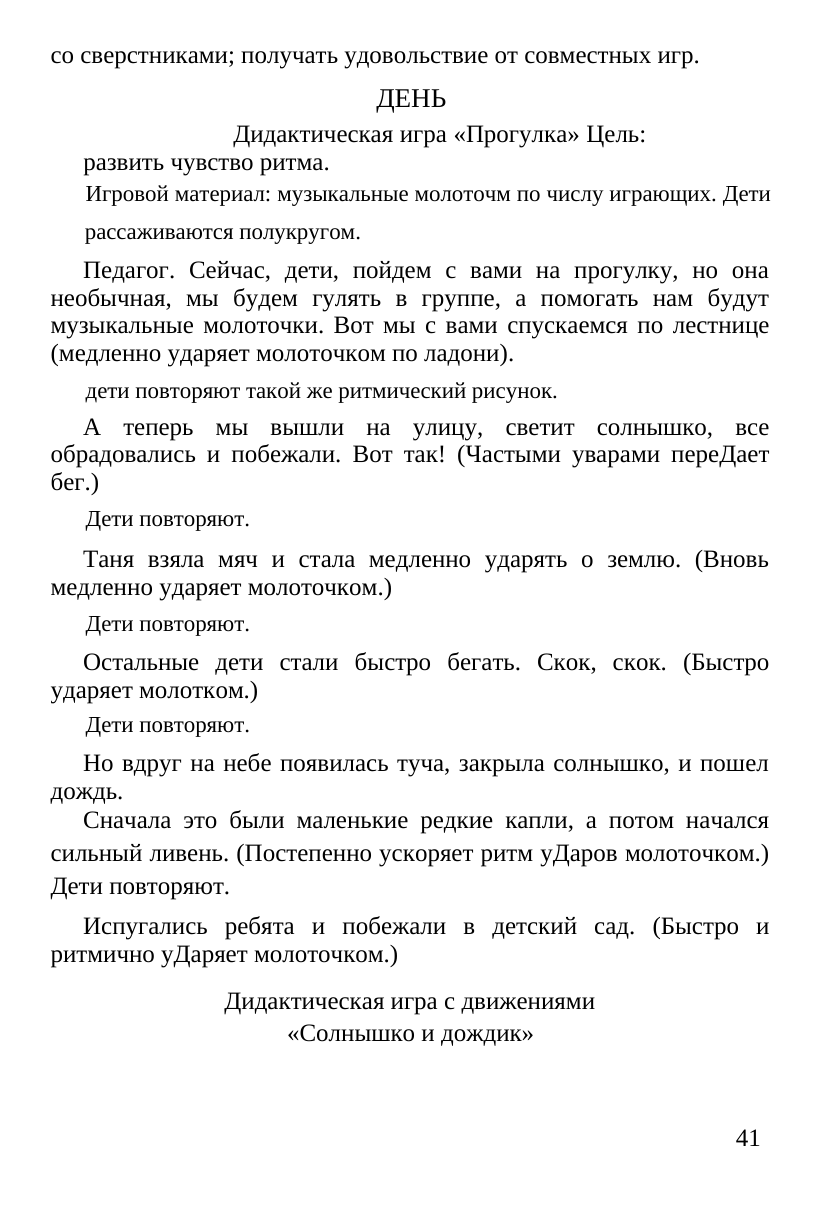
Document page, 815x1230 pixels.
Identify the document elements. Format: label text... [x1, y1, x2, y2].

text Испугались ребята и побежали в детский сад. (Быстро и ритмично уДаряет молоточком.) [50, 913, 770, 967]
text Дети повторяют. [84, 711, 772, 737]
text Дети повторяют. [84, 610, 772, 636]
text «Солнышко и дождик» [70, 1018, 751, 1047]
text Дети повторяют. [84, 506, 772, 532]
text дети повторяют такой же ритмический рисунок. [84, 377, 772, 403]
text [50, 41, 770, 69]
text Педагог. Сейчас, дети, пойдем с вами на прогулку, но она необычная, мы будем гулять в группе, а помогать нам будут музыкальные молоточки. Вот мы с вами спускаемся по лестнице (медленно ударяет молоточком по ладони). [50, 257, 770, 367]
text Но вдруг на небе появилась туча, закрыла солнышко, и пошел дождь. [50, 750, 770, 805]
text Игровой материал: музыкальные молоточм по числу играющих. Дети рассаживаются полукругом. [84, 180, 772, 244]
text А теперь мы вышли на улицу, светит солнышко, все обрадовались и побежали. Вот так! (Частыми уварами переДает бег.) [50, 413, 770, 495]
text Таня взяла мяч и стала медленно ударять о землю. (Вновь медленно ударяет молоточком.) [50, 546, 770, 601]
text Сначала это были маленькие редкие капли, а потом начался сильный ливень. (Постепенно ускоряет ритм уДаров молоточком.) Дети повторяют. [50, 805, 770, 900]
text Дидактическая игра «Прогулка» Цель: развить чувство ритма. [83, 121, 646, 175]
text Дидактическая игра с движениями [70, 986, 749, 1015]
text Остальные дети стали быстро бегать. Скок, скок. (Быстро ударяет молотком.) [50, 649, 770, 703]
subtitle ДЕНЬ [251, 82, 571, 113]
